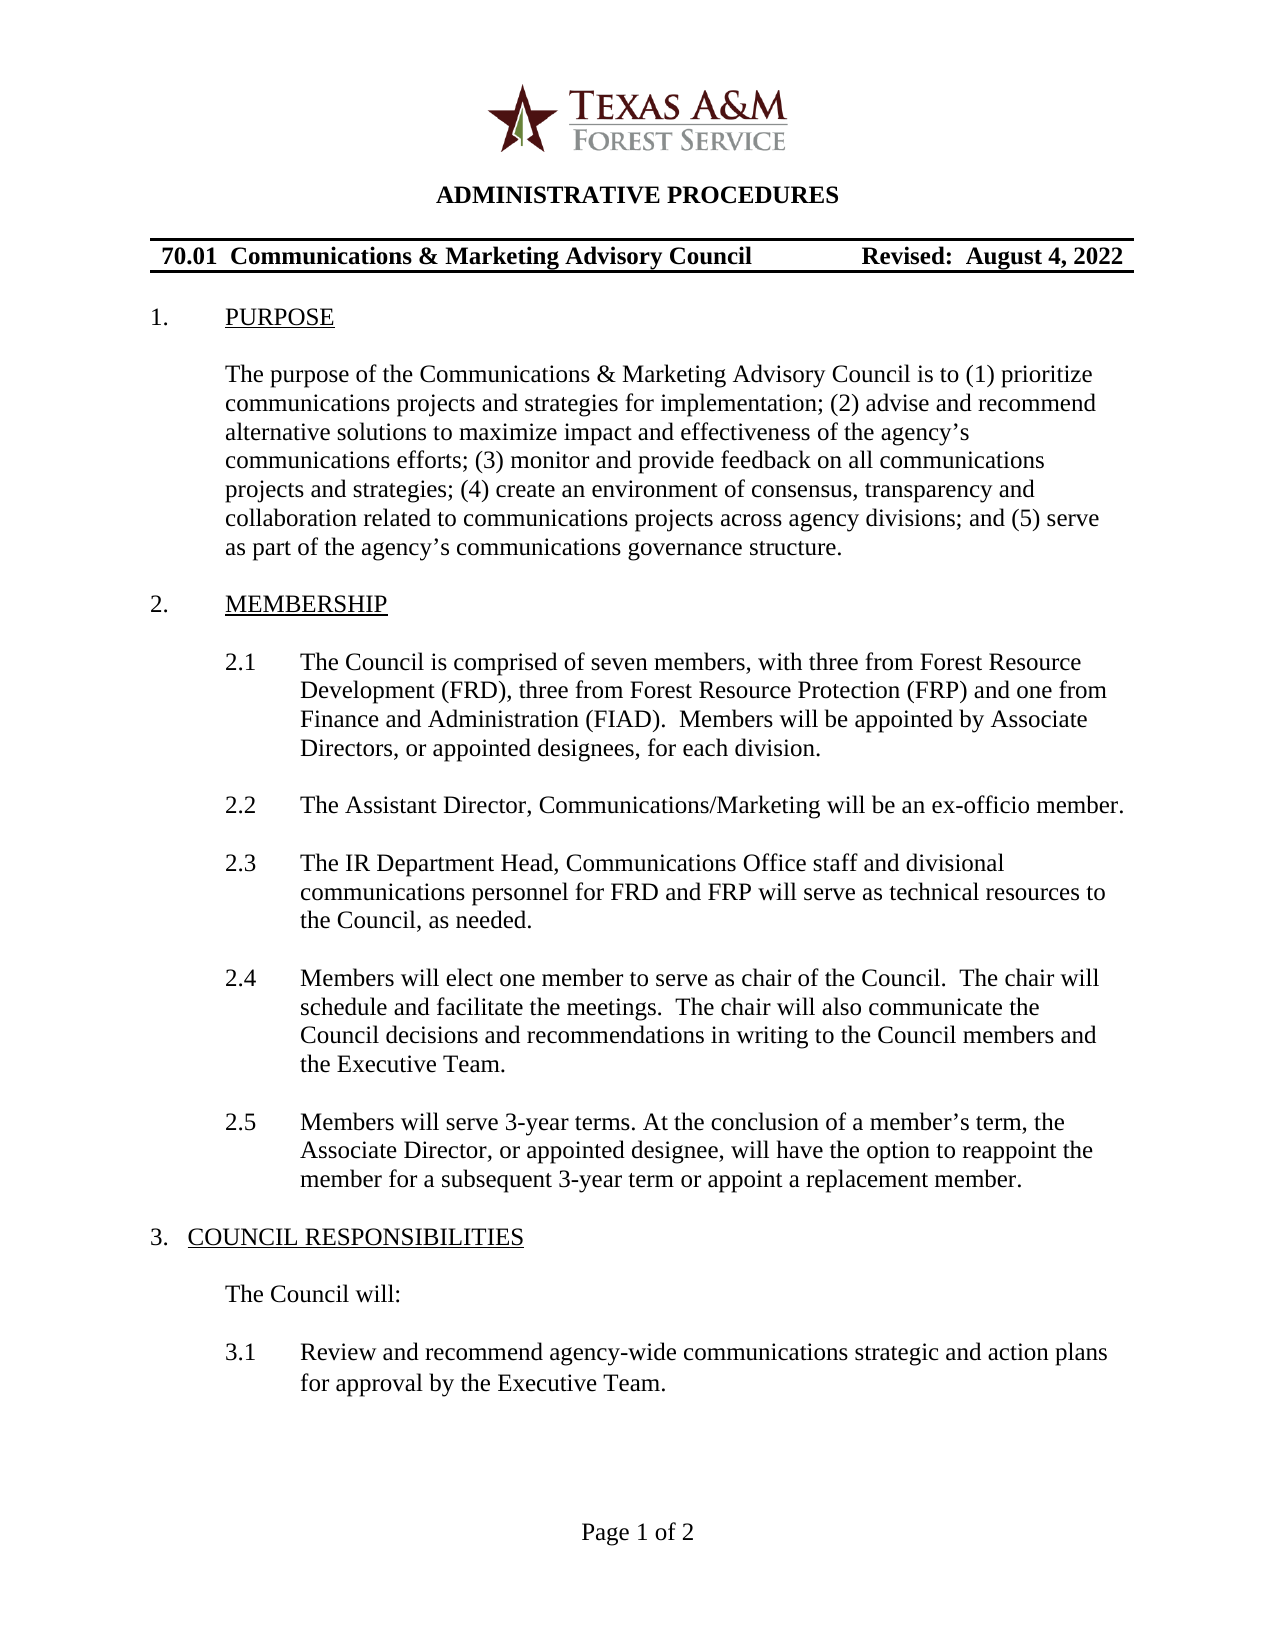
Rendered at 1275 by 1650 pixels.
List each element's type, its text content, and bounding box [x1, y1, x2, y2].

text 2. MEMBERSHIP [150, 589, 1125, 618]
text 2.1 The Council is comprised of seven members, with three from Forest Resource Development (FRD), three from Forest Resource Protection (FRP) and one from Finance and Administration (FIAD). Members will be appointed by Associate Directors, or appointed designees, for each division. [225, 647, 1125, 762]
text 1. PURPOSE [150, 302, 1125, 331]
text 2.4 Members will elect one member to serve as chair of the Council. The chair will schedule and facilitate the meetings. The chair will also communicate the Council decisions and recommendations in writing to the Council members and the Executive Team. [225, 963, 1125, 1078]
list Review and recommend agency-wide communications strategic and action plans for approval by the Executive Team. [225, 1337, 1125, 1397]
text ADMINISTRATIVE PROCEDURES [150, 181, 1125, 209]
picture [487, 84, 788, 152]
text 2.2 The Assistant Director, Communications/Marketing will be an ex-officio member. [225, 791, 1125, 819]
table_header Revised: August 4, 2022 [769, 241, 1134, 270]
text The purpose of the Communications & Marketing Advisory Council is to (1) prioritize communications projects and strategies for implementation; (2) advise and recommend alternative solutions to maximize impact and effectiveness of the agency’s communications efforts; (3) monitor and provide feedback on all communications projects and strategies; (4) create an environment of consensus, transparency and collaboration related to communications projects across agency divisions; and (5) serve as part of the agency’s communications governance structure. [225, 359, 1125, 561]
list COUNCIL RESPONSIBILITIES [150, 1222, 1125, 1251]
text 2.3 The IR Department Head, Communications Office staff and divisional communications personnel for FRD and FRP will serve as technical resources to the Council, as needed. [225, 848, 1125, 934]
table_header 70.01 Communications & Marketing Advisory Council [150, 241, 769, 270]
text 2.5 Members will serve 3-year terms. At the conclusion of a member’s term, the Associate Director, or appointed designee, will have the option to reappoint the member for a subsequent 3-year term or appoint a replacement member. [225, 1107, 1125, 1193]
text The Council will: [187, 1279, 1125, 1308]
